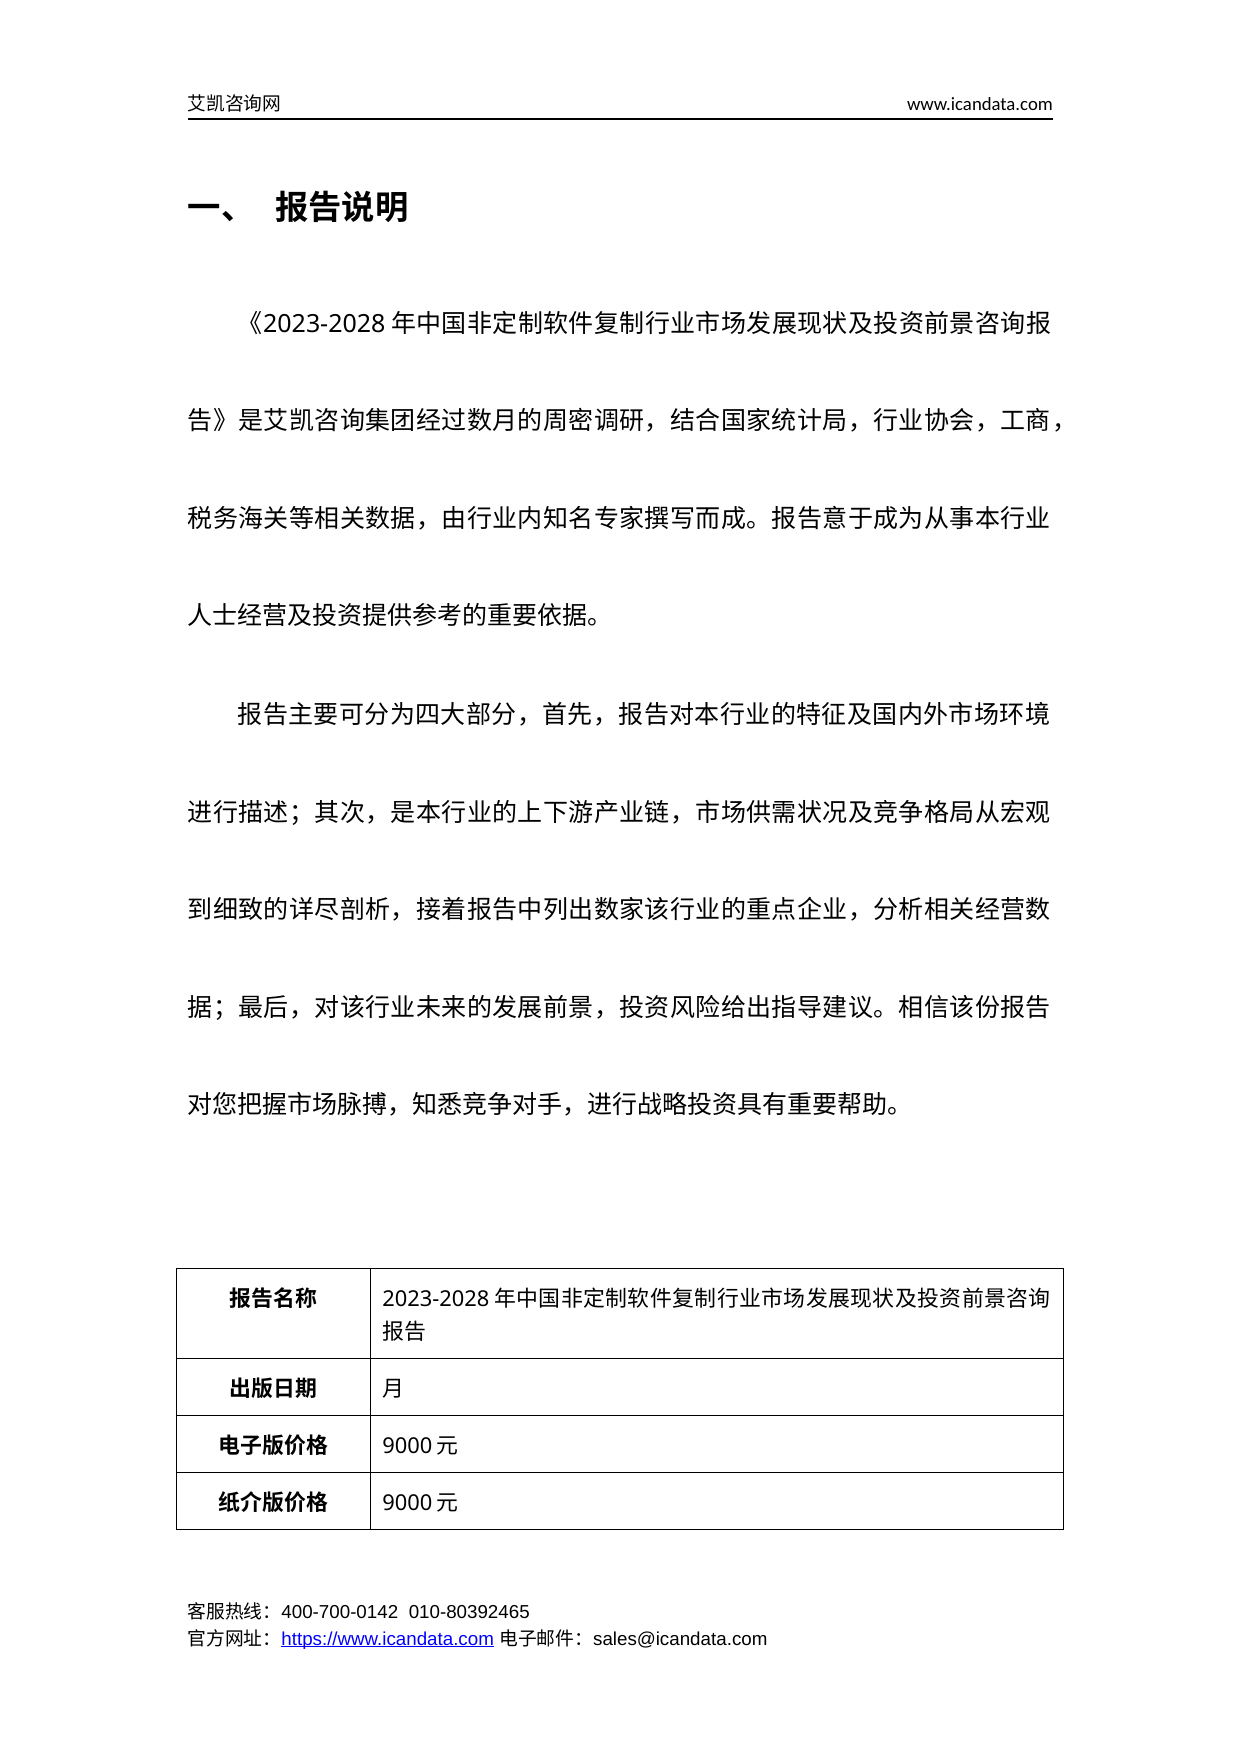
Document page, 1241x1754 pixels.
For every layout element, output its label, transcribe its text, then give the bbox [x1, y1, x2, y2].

text 报告主要可分为四大部分，首先，报告对本行业的特征及国内外市场环境进行描述；其次，是本行业的上下游产业链，市场供需状况及竞争格局从宏观到细致的详尽剖析，接着报告中列出数家该行业的重点企业，分析相关经营数据；最后，对该行业未来的发展前景，投资风险给出指导建议。相信该份报告对您把握市场脉搏，知悉竞争对手，进行战略投资具有重要帮助。 [187, 681, 1053, 1136]
table_cell 电子版价格 [177, 1416, 370, 1472]
table_header 报告名称 [177, 1269, 370, 1358]
table_cell 出版日期 [177, 1359, 370, 1415]
table_header 2023-2028年中国非定制软件复制行业市场发展现状及投资前景咨询报告 [371, 1269, 1063, 1358]
table_cell 纸介版价格 [177, 1473, 370, 1529]
table_cell 月 [371, 1359, 1063, 1415]
text 《2023-2028年中国非定制软件复制行业市场发展现状及投资前景咨询报告》是艾凯咨询集团经过数月的周密调研，结合国家统计局，行业协会，工商，税务海关等相关数据，由行业内知名专家撰写而成。报告意于成为从事本行业人士经营及投资提供参考的重要依据。 [187, 289, 1053, 646]
subtitle 报告说明 [187, 172, 1053, 237]
table_cell 9000元 [371, 1416, 1063, 1472]
table_cell 9000元 [371, 1473, 1063, 1529]
